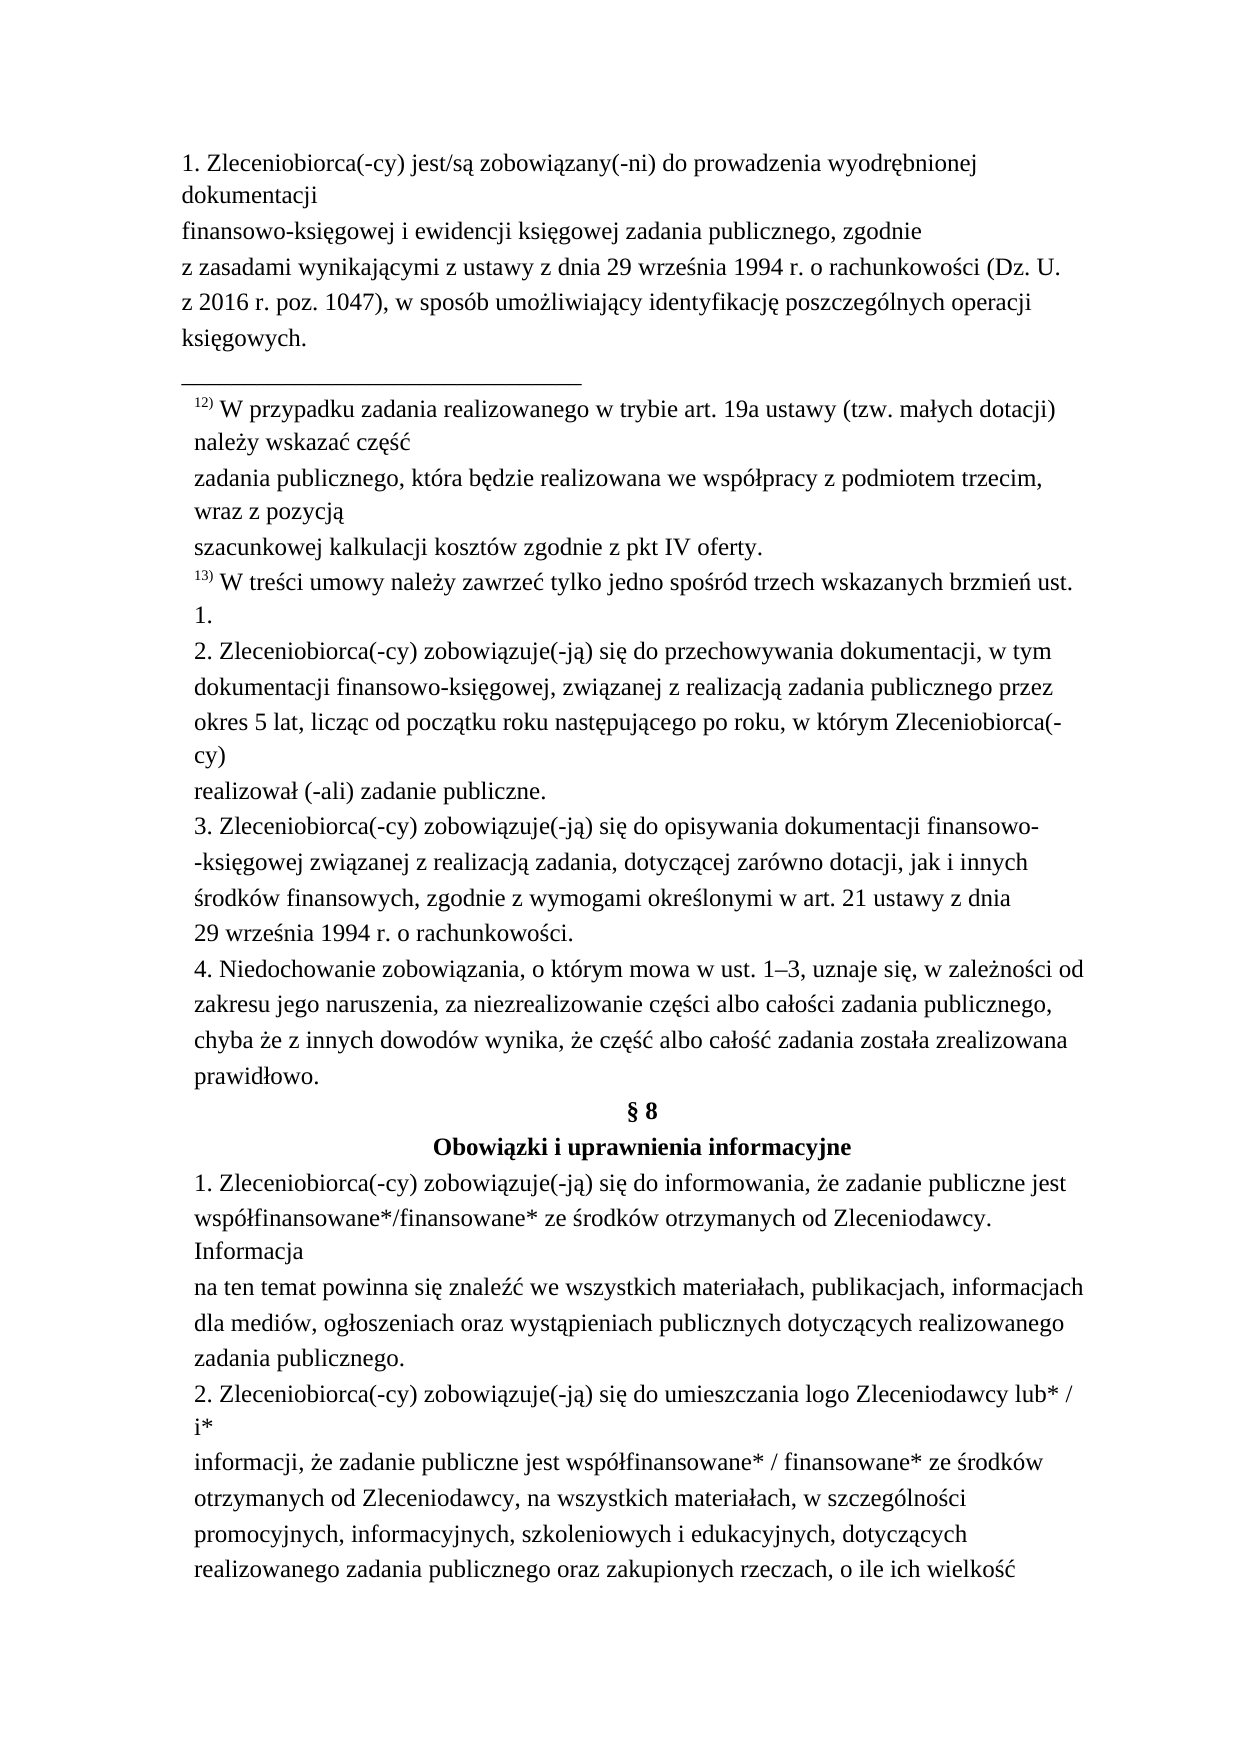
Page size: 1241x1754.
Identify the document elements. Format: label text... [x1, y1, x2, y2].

text dla mediów, ogłoszeniach oraz wystąpieniach publicznych dotyczących realizowanego [194, 1308, 1090, 1336]
text 1. Zleceniobiorca(-cy) jest/są zobowiązany(-ni) do prowadzenia wyodrębnionej dokumentacji [181, 148, 1090, 209]
text 4. Niedochowanie zobowiązania, o którym mowa w ust. 1–3, uznaje się, w zależności od [194, 954, 1090, 983]
text realizował (-ali) zadanie publiczne. [194, 776, 1090, 804]
text zakresu jego naruszenia, za niezrealizowanie części albo całości zadania publicznego, [194, 989, 1090, 1018]
text z zasadami wynikającymi z ustawy z dnia 29 września 1994 r. o rachunkowości (Dz. U. [181, 252, 1090, 281]
text 3. Zleceniobiorca(-cy) zobowiązuje(-ją) się do opisywania dokumentacji finansowo- [194, 811, 1090, 840]
text środków finansowych, zgodnie z wymogami określonymi w art. 21 ustawy z dnia [194, 883, 1090, 911]
text księgowych. [181, 323, 1090, 352]
text promocyjnych, informacyjnych, szkoleniowych i edukacyjnych, dotyczących [194, 1519, 1090, 1547]
text Obowiązki i uprawnienia informacyjne [194, 1132, 1090, 1161]
text z 2016 r. poz. 1047), w sposób umożliwiający identyfikację poszczególnych operacji [181, 287, 1090, 316]
text zadania publicznego, która będzie realizowana we współpracy z podmiotem trzecim, wraz z pozycją [194, 463, 1090, 525]
text prawidłowo. [194, 1061, 1090, 1089]
text -księgowej związanej z realizacją zadania, dotyczącej zarówno dotacji, jak i innych [194, 847, 1090, 876]
text 2. Zleceniobiorca(-cy) zobowiązuje(-ją) się do przechowywania dokumentacji, w tym [194, 636, 1090, 665]
text otrzymanych od Zleceniodawcy, na wszystkich materiałach, w szczególności [194, 1483, 1090, 1512]
text dokumentacji finansowo-księgowej, związanej z realizacją zadania publicznego przez [194, 672, 1090, 700]
text 12) W przypadku zadania realizowanego w trybie art. 19a ustawy (tzw. małych dotacji) należy wskazać część [194, 394, 1090, 456]
text finansowo-księgowej i ewidencji księgowej zadania publicznego, zgodnie [181, 216, 1090, 245]
text 2. Zleceniobiorca(-cy) zobowiązuje(-ją) się do umieszczania logo Zleceniodawcy lub* / i* [194, 1379, 1090, 1441]
text ________________________________ [181, 359, 1090, 387]
text realizowanego zadania publicznego oraz zakupionych rzeczach, o ile ich wielkość [194, 1554, 1090, 1583]
text okres 5 lat, licząc od początku roku następującego po roku, w którym Zleceniobiorca(-cy) [194, 707, 1090, 769]
text współfinansowane*/finansowane* ze środków otrzymanych od Zleceniodawcy. Informacja [194, 1203, 1090, 1265]
text § 8 [194, 1096, 1090, 1125]
text informacji, że zadanie publiczne jest współfinansowane* / finansowane* ze środków [194, 1447, 1090, 1476]
text 29 września 1994 r. o rachunkowości. [194, 918, 1090, 947]
text chyba że z innych dowodów wynika, że część albo całość zadania została zrealizowana [194, 1025, 1090, 1054]
text 1. Zleceniobiorca(-cy) zobowiązuje(-ją) się do informowania, że zadanie publiczne jest [194, 1168, 1090, 1196]
text zadania publicznego. [194, 1343, 1090, 1372]
text na ten temat powinna się znaleźć we wszystkich materiałach, publikacjach, informacjach [194, 1272, 1090, 1301]
text szacunkowej kalkulacji kosztów zgodnie z pkt IV oferty. [194, 532, 1090, 560]
text 13) W treści umowy należy zawrzeć tylko jedno spośród trzech wskazanych brzmień ust. 1. [194, 567, 1090, 629]
